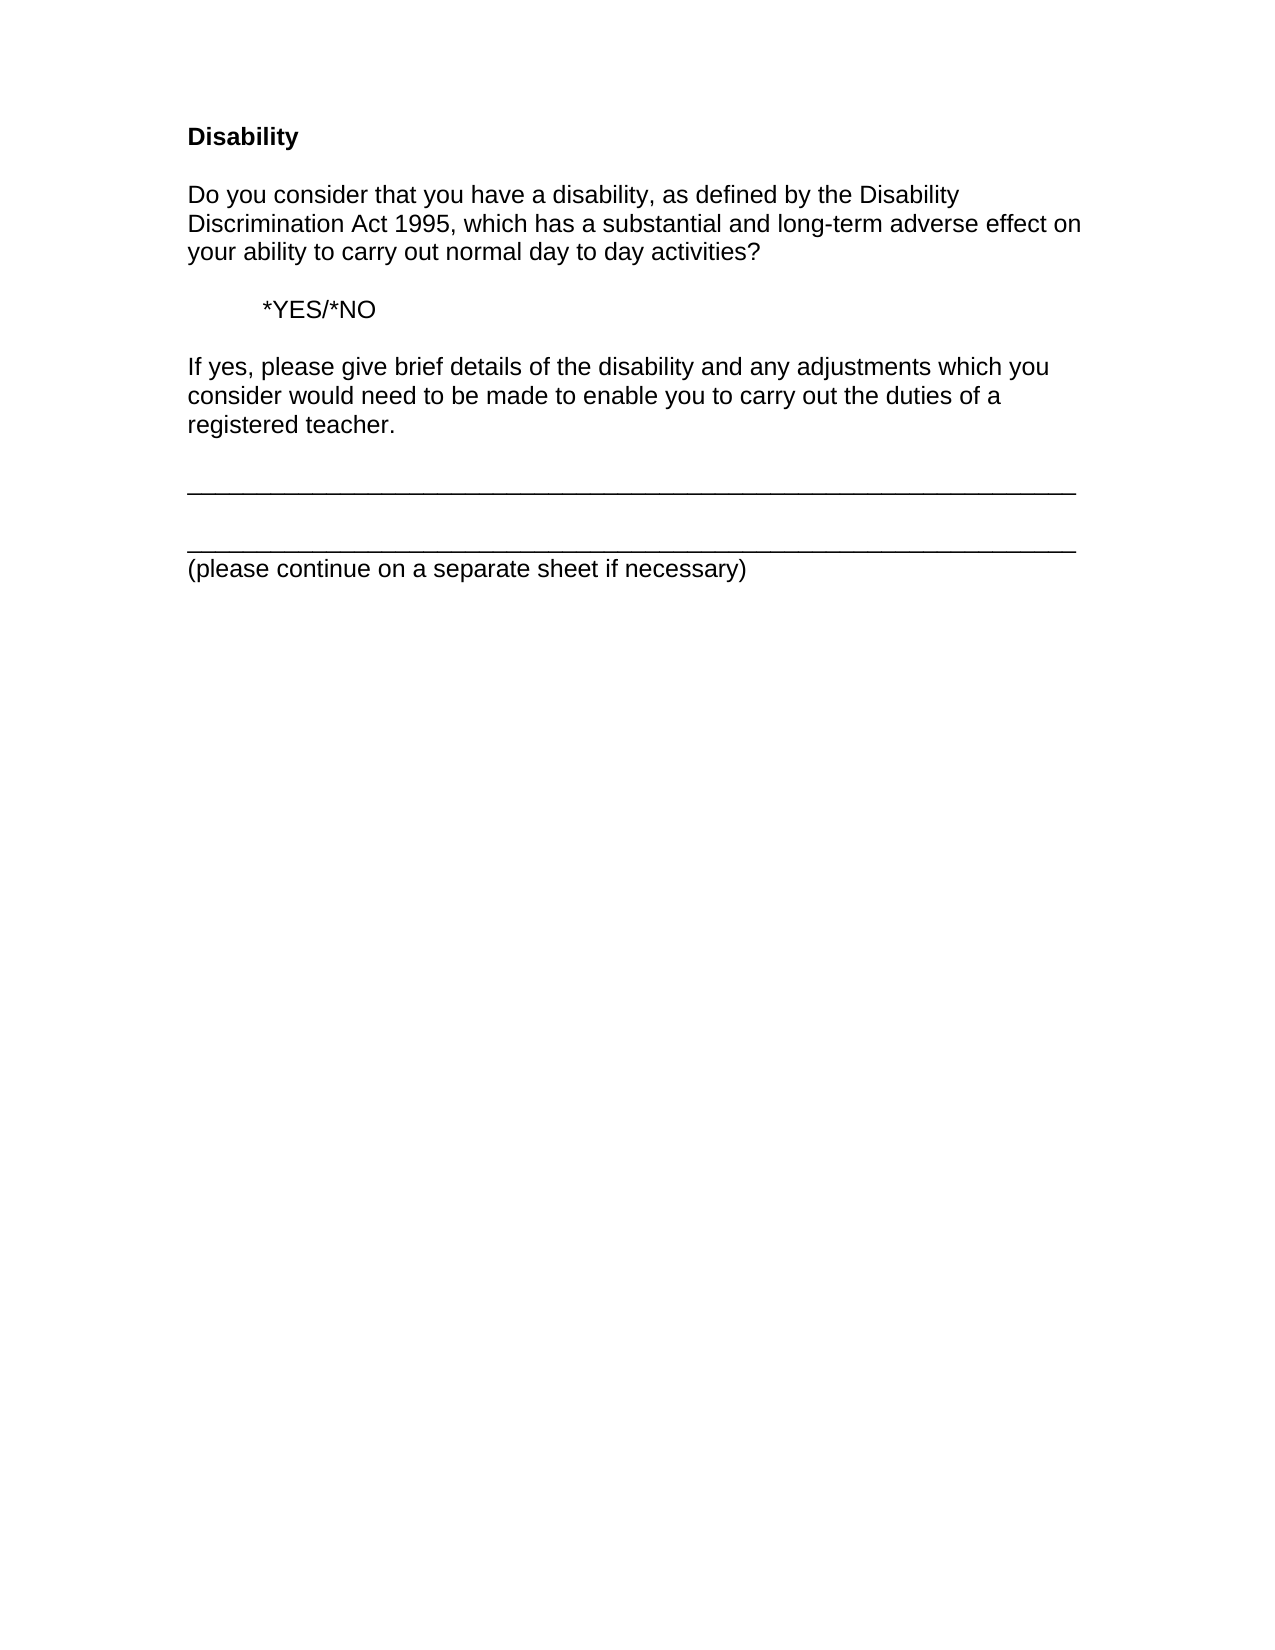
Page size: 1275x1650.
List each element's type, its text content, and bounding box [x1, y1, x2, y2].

text *YES/*NO [187, 295, 1087, 324]
text ________________________________________________________________ [187, 467, 1087, 496]
text Disability [187, 122, 1087, 151]
text If yes, please give brief details of the disability and any adjustments which you consider would need to be made to enable you to carry out the duties of a registered teacher. [187, 352, 1087, 439]
text ________________________________________________________________ [187, 525, 1087, 554]
text (please continue on a separate sheet if necessary) [187, 554, 1087, 582]
text Do you consider that you have a disability, as defined by the Disability Discrimination Act 1995, which has a substantial and long-term adverse effect on your ability to carry out normal day to day activities? [187, 180, 1087, 266]
